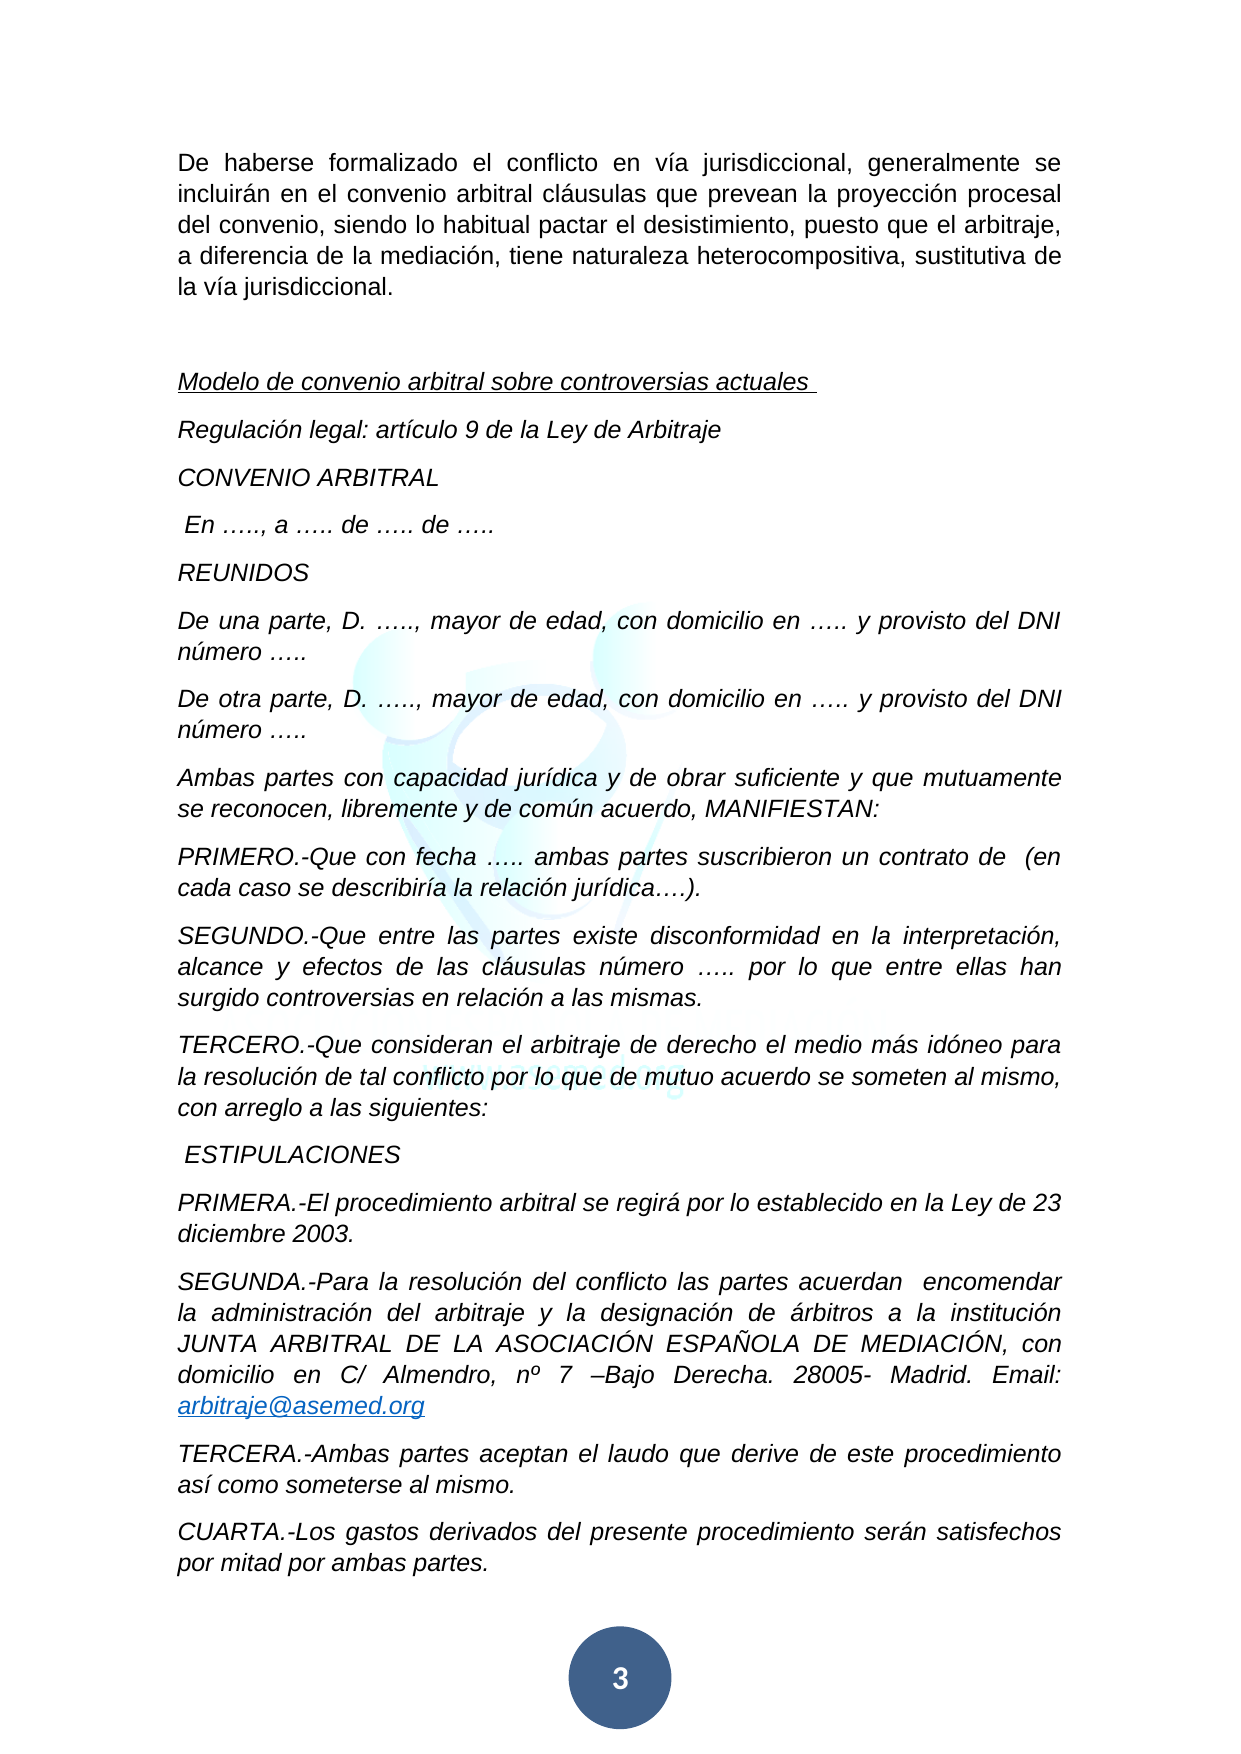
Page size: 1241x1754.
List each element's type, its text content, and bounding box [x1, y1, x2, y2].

text Regulación legal: artículo 9 de la Ley de Arbitraje [177, 415, 1063, 444]
text TERCERA.-Ambas partes aceptan el laudo que derive de este procedimiento así como someterse al mismo. [177, 1439, 1063, 1498]
text PRIMERA.-El procedimiento arbitral se regirá por lo establecido en la Ley de 23 diciembre 2003. [177, 1188, 1063, 1248]
text En ….., a ….. de ….. de ….. [177, 510, 1063, 539]
text De otra parte, D. ….., mayor de edad, con domicilio en ….. y provisto del DNI número ….. [177, 684, 1063, 744]
text De una parte, D. ….., mayor de edad, con domicilio en ….. y provisto del DNI número ….. [177, 606, 1063, 666]
text CUARTA.-Los gastos derivados del presente procedimiento serán satisfechos por mitad por ambas partes. [177, 1517, 1063, 1577]
text ESTIPULACIONES [177, 1140, 1063, 1169]
text TERCERO.-Que consideran el arbitraje de derecho el medio más idóneo para la resolución de tal conflicto por lo que de mutuo acuerdo se someten al mismo, con arreglo a las siguientes: [177, 1031, 1063, 1121]
text SEGUNDA.-Para la resolución del conflicto las partes acuerdan encomendar la administración del arbitraje y la designación de árbitros a la institución JUNTA ARBITRAL DE LA ASOCIACIÓN ESPAÑOLA DE MEDIACIÓN, con domicilio en C/ Almendro, nº 7 –Bajo Derecha. 28005- Madrid. Email: arbitraje@asemed.org [177, 1267, 1063, 1420]
text Ambas partes con capacidad jurídica y de obrar suficiente y que mutuamente se reconocen, libremente y de común acuerdo, MANIFIESTAN: [177, 763, 1063, 823]
text CONVENIO ARBITRAL [177, 463, 1063, 491]
text Modelo de convenio arbitral sobre controversias actuales [177, 367, 1063, 396]
text SEGUNDO.-Que entre las partes existe disconformidad en la interpretación, alcance y efectos de las cláusulas número ….. por lo que entre ellas han surgido controversias en relación a las mismas. [177, 921, 1063, 1012]
text REUNIDOS [177, 558, 1063, 587]
text PRIMERO.-Que con fecha ….. ambas partes suscribieron un contrato de (en cada caso se describiría la relación jurídica….). [177, 842, 1063, 902]
text De haberse formalizado el conflicto en vía jurisdiccional, generalmente se incluirán en el convenio arbitral cláusulas que prevean la proyección procesal del convenio, siendo lo habitual pactar el desistimiento, puesto que el arbitraje, a diferencia de la mediación, tiene naturaleza heterocompositiva, sustitutiva de la vía jurisdiccional. [177, 148, 1063, 301]
